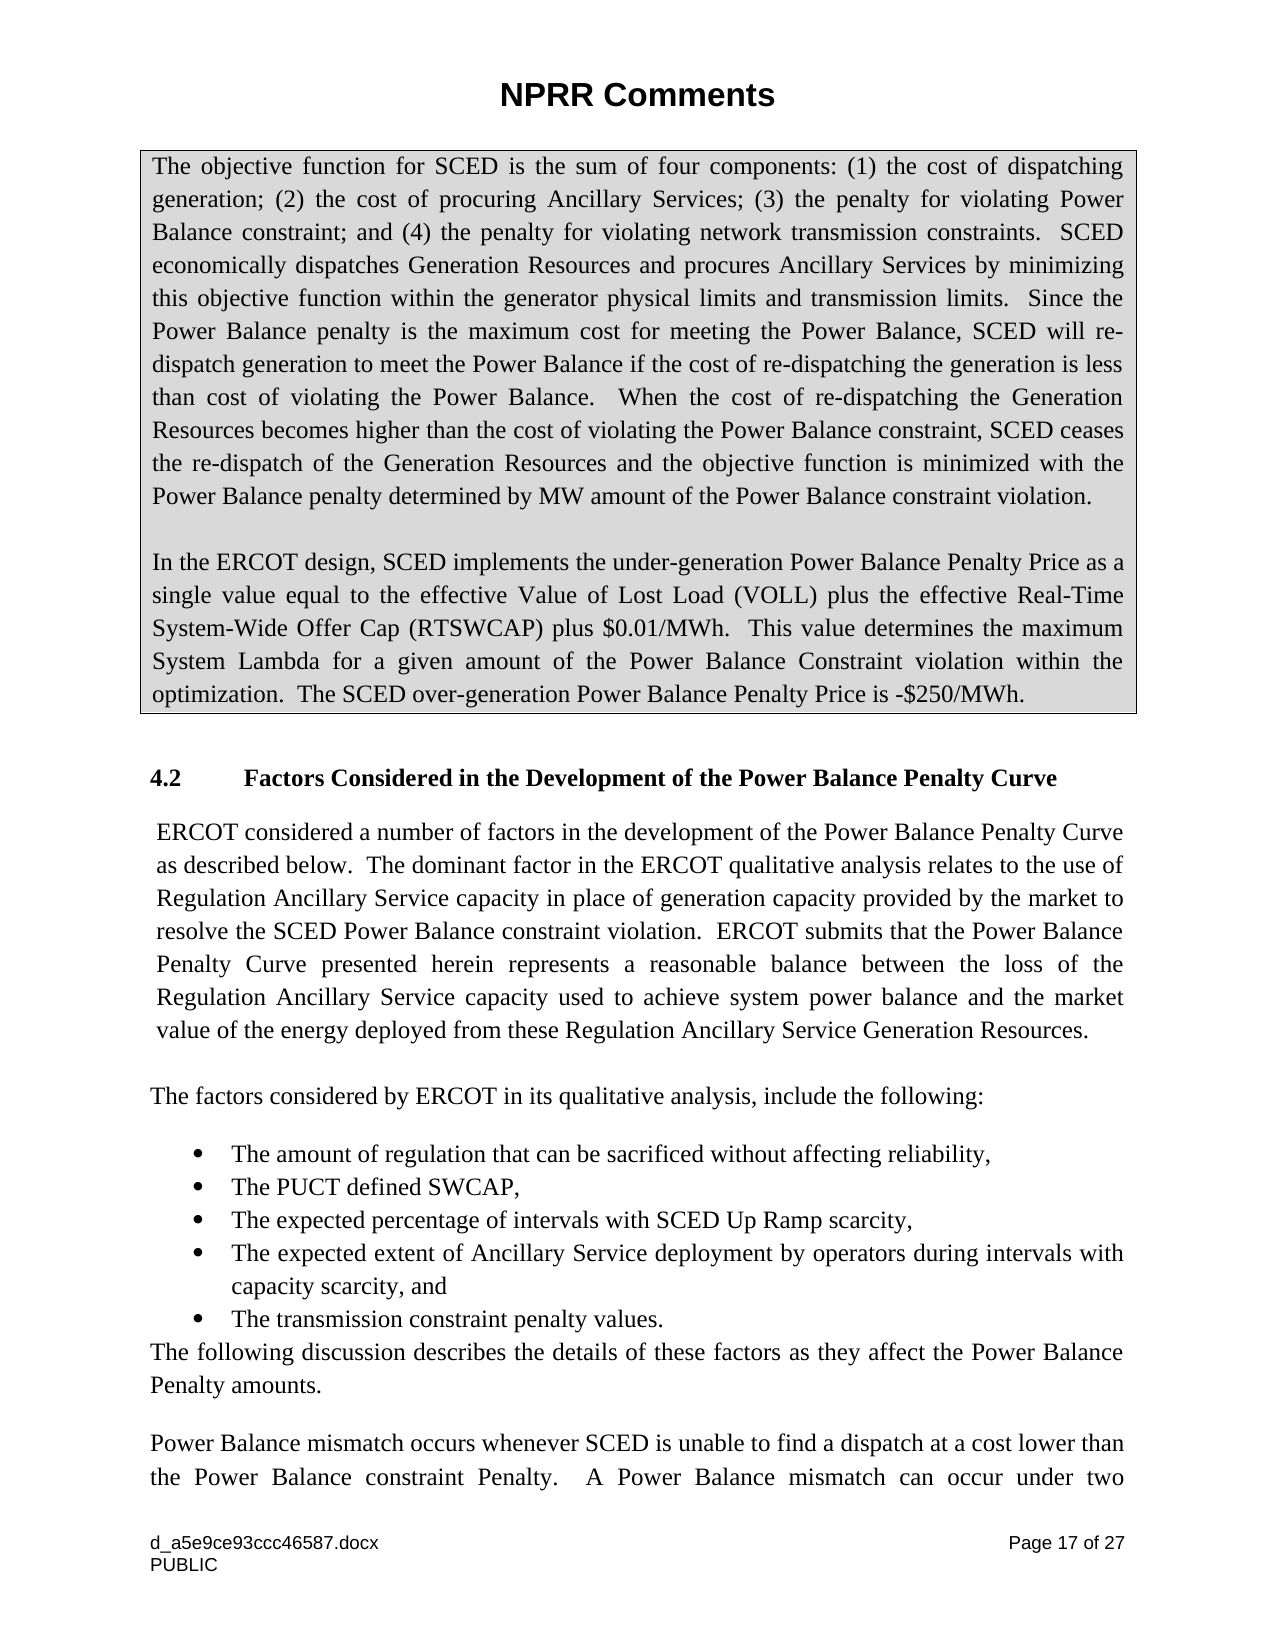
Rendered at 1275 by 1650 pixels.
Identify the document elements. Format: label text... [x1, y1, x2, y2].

text 4.2 Factors Considered in the Development of the Power Balance Penalty Curve [150, 763, 1125, 792]
text ERCOT considered a number of factors in the development of the Power Balance Penalty Curve as described below. The dominant factor in the ERCOT qualitative analysis relates to the use of Regulation Ancillary Service capacity in place of generation capacity provided by the market to resolve the SCED Power Balance constraint violation. ERCOT submits that the Power Balance Penalty Curve presented herein represents a reasonable balance between the loss of the Regulation Ancillary Service capacity used to achieve system power balance and the market value of the energy deployed from these Regulation Ancillary Service Generation Resources. [156, 817, 1125, 1044]
text The factors considered by ERCOT in its qualitative analysis, include the following: [150, 1081, 1125, 1110]
list The expected percentage of intervals with SCED Up Ramp scarcity, [194, 1205, 1125, 1234]
list The transmission constraint penalty values. [194, 1304, 1125, 1333]
text The following discussion describes the details of these factors as they affect the Power Balance Penalty amounts. [150, 1337, 1125, 1399]
list The amount of regulation that can be sacrificed without affecting reliability, [194, 1139, 1125, 1168]
list The expected extent of Ancillary Service deployment by operators during intervals with capacity scarcity, and [194, 1238, 1125, 1300]
list The PUCT defined SWCAP, [194, 1172, 1125, 1201]
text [150, 1428, 1125, 1490]
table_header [141, 151, 1136, 712]
